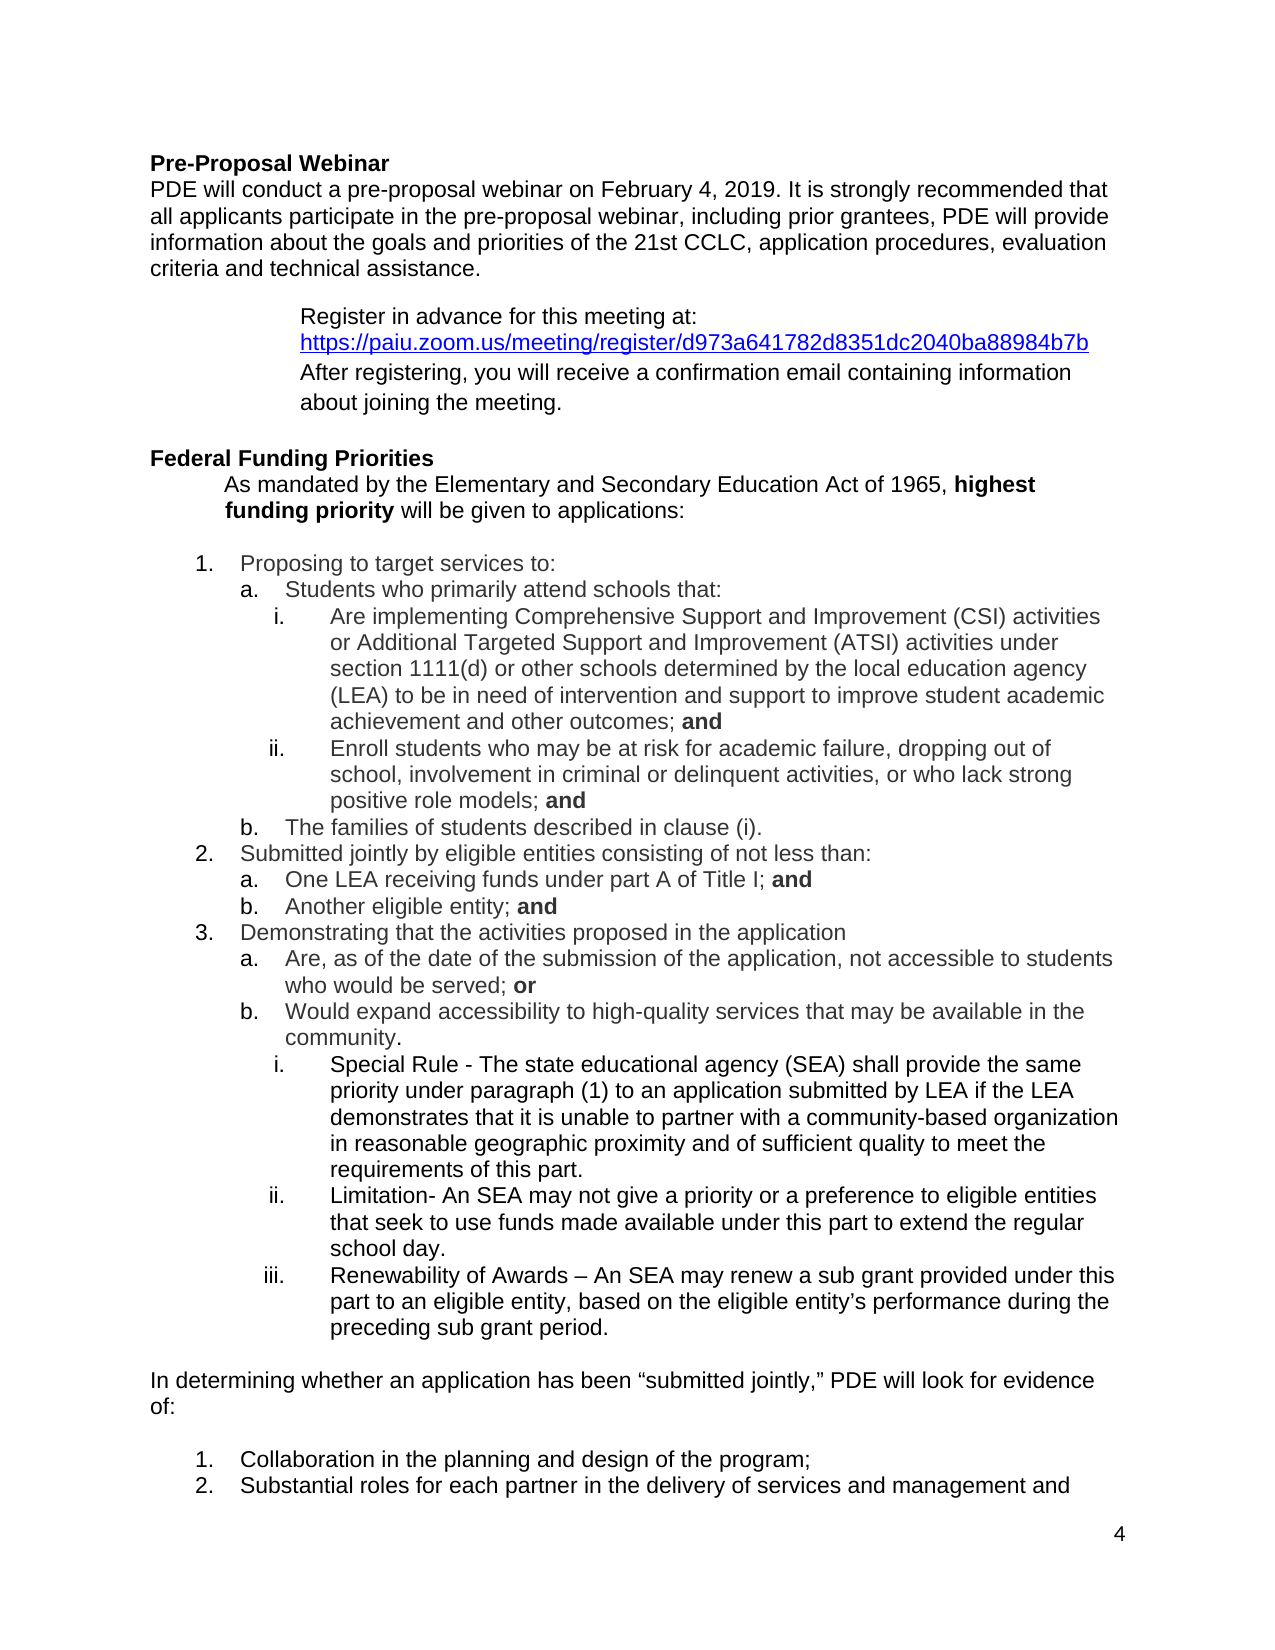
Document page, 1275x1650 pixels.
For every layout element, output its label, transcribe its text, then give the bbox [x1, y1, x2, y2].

list Would expand accessibility to high-quality services that may be available in the community. [240, 998, 1119, 1051]
list One LEA receiving funds under part A of Title I; and [240, 866, 1119, 893]
list Proposing to target services to: [195, 550, 1119, 576]
text As mandated by the Elementary and Secondary Education Act of 1965, highest funding priority will be given to applications: [224, 471, 1125, 524]
list https://paiu.zoom.us/meeting/register/d973a641782d8351dc2040ba88984b7b [300, 329, 1125, 355]
list Register in advance for this meeting at: [300, 303, 1125, 329]
list Limitation- An SEA may not give a priority or a preference to eligible entities that seek to use funds made available under this part to extend the regular school day. [285, 1182, 1119, 1262]
list Renewability of Awards – An SEA may renew a sub grant provided under this part to an eligible entity, based on the eligible entity’s performance during the preceding sub grant period. [285, 1262, 1119, 1341]
list The families of students described in clause (i). [240, 813, 1119, 840]
text Federal Funding Priorities [150, 444, 1125, 471]
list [195, 1472, 1119, 1499]
text In determining whether an application has been “submitted jointly,” PDE will look for evidence of: [150, 1367, 1125, 1420]
list Students who primarily attend schools that: [240, 576, 1119, 603]
list After registering, you will receive a confirmation email containing information about joining the meeting. [300, 359, 1125, 416]
list Submitted jointly by eligible entities consisting of not less than: [195, 840, 1119, 866]
list Demonstrating that the activities proposed in the application [195, 919, 1119, 945]
list Are, as of the date of the submission of the application, not accessible to students who would be served; or [240, 945, 1119, 998]
list Another eligible entity; and [240, 893, 1119, 919]
list Are implementing Comprehensive Support and Improvement (CSI) activities or Additional Targeted Support and Improvement (ATSI) activities under section 1111(d) or other schools determined by the local education agency (LEA) to be in need of intervention and support to improve student academic achievement and other outcomes; and [285, 603, 1119, 734]
text PDE will conduct a pre-proposal webinar on February 4, 2019. It is strongly recommended that all applicants participate in the pre-proposal webinar, including prior grantees, PDE will provide information about the goals and priorities of the 21st CCLC, application procedures, evaluation criteria and technical assistance. [150, 176, 1125, 282]
list Enroll students who may be at risk for academic failure, dropping out of school, involvement in criminal or delinquent activities, or who lack strong positive role models; and [285, 734, 1119, 813]
list Collaboration in the planning and design of the program; [195, 1446, 1119, 1472]
text Pre-Proposal Webinar [150, 150, 1125, 176]
list Special Rule - The state educational agency (SEA) shall provide the same priority under paragraph (1) to an application submitted by LEA if the LEA demonstrates that it is unable to partner with a community-based organization in reasonable geographic proximity and of sufficient quality to meet the requirements of this part. [285, 1051, 1119, 1182]
